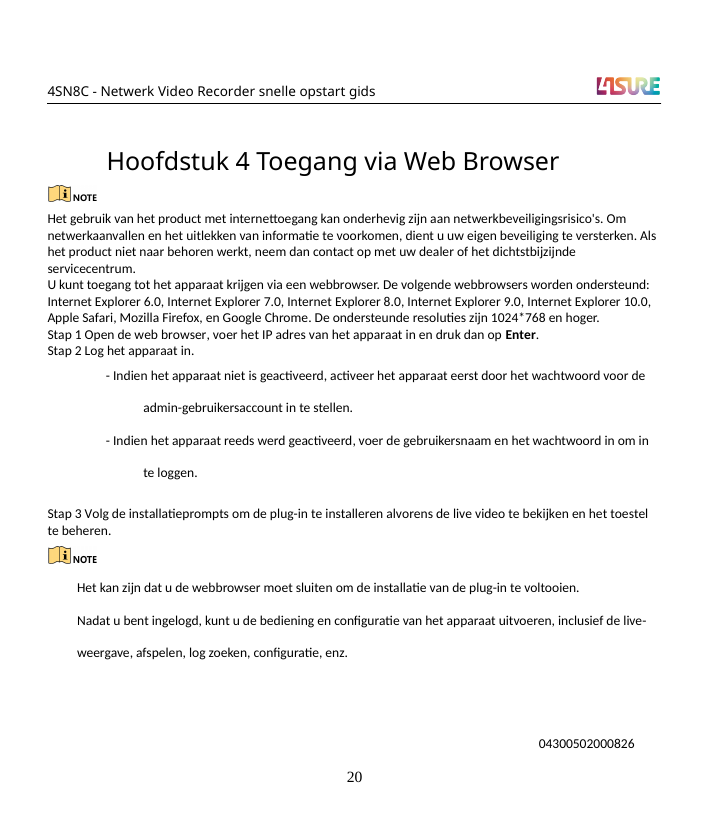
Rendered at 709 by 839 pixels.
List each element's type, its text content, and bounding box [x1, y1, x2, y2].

subtitle Hoofdstuk 4 Toegang via Web Browser [106, 143, 661, 178]
list Indien het apparaat niet is geactiveerd, activeer het apparaat eerst door het wachtwoord voor de admin-gebruikersaccount in te stellen. [106, 359, 661, 424]
picture [48, 185, 97, 202]
list Stap 1 Open de web browser, voer het IP adres van het apparaat in en druk dan op Enter. [47, 326, 661, 343]
picture [48, 546, 97, 564]
list Stap 2 Log het apparaat in. [47, 343, 661, 359]
text 04300502000826 [47, 735, 634, 752]
list Indien het apparaat reeds werd geactiveerd, voer de gebruikersnaam en het wachtwoord in om in te loggen. [106, 424, 661, 489]
list Het kan zijn dat u de webbrowser moet sluiten om de installatie van de plug-in te voltooien. [77, 571, 661, 604]
text U kunt toegang tot het apparaat krijgen via een webbrowser. De volgende webbrowsers worden ondersteund: Internet Explorer 6.0, Internet Explorer 7.0, Internet Explorer 8.0, Internet Explorer 9.0, Internet Explorer 10.0, Apple Safari, Mozilla Firefox, en Google Chrome. De ondersteunde resoluties zijn 1024*768 en hoger. [47, 276, 661, 326]
picture [594, 74, 662, 97]
list Stap 3 Volg de installatieprompts om de plug-in te installeren alvorens de live video te bekijken en het toestel te beheren. [47, 506, 661, 539]
list Nadat u bent ingelogd, kunt u de bediening en configuratie van het apparaat uitvoeren, inclusief de live-weergave, afspelen, log zoeken, configuratie, enz. [77, 604, 661, 669]
text Het gebruik van het product met internettoegang kan onderhevig zijn aan netwerkbeveiligingsrisico's. Om netwerkaanvallen en het uitlekken van informatie te voorkomen, dient u uw eigen beveiliging te versterken. Als het product niet naar behoren werkt, neem dan contact op met uw dealer of het dichtstbijzijnde servicecentrum. [47, 210, 661, 276]
